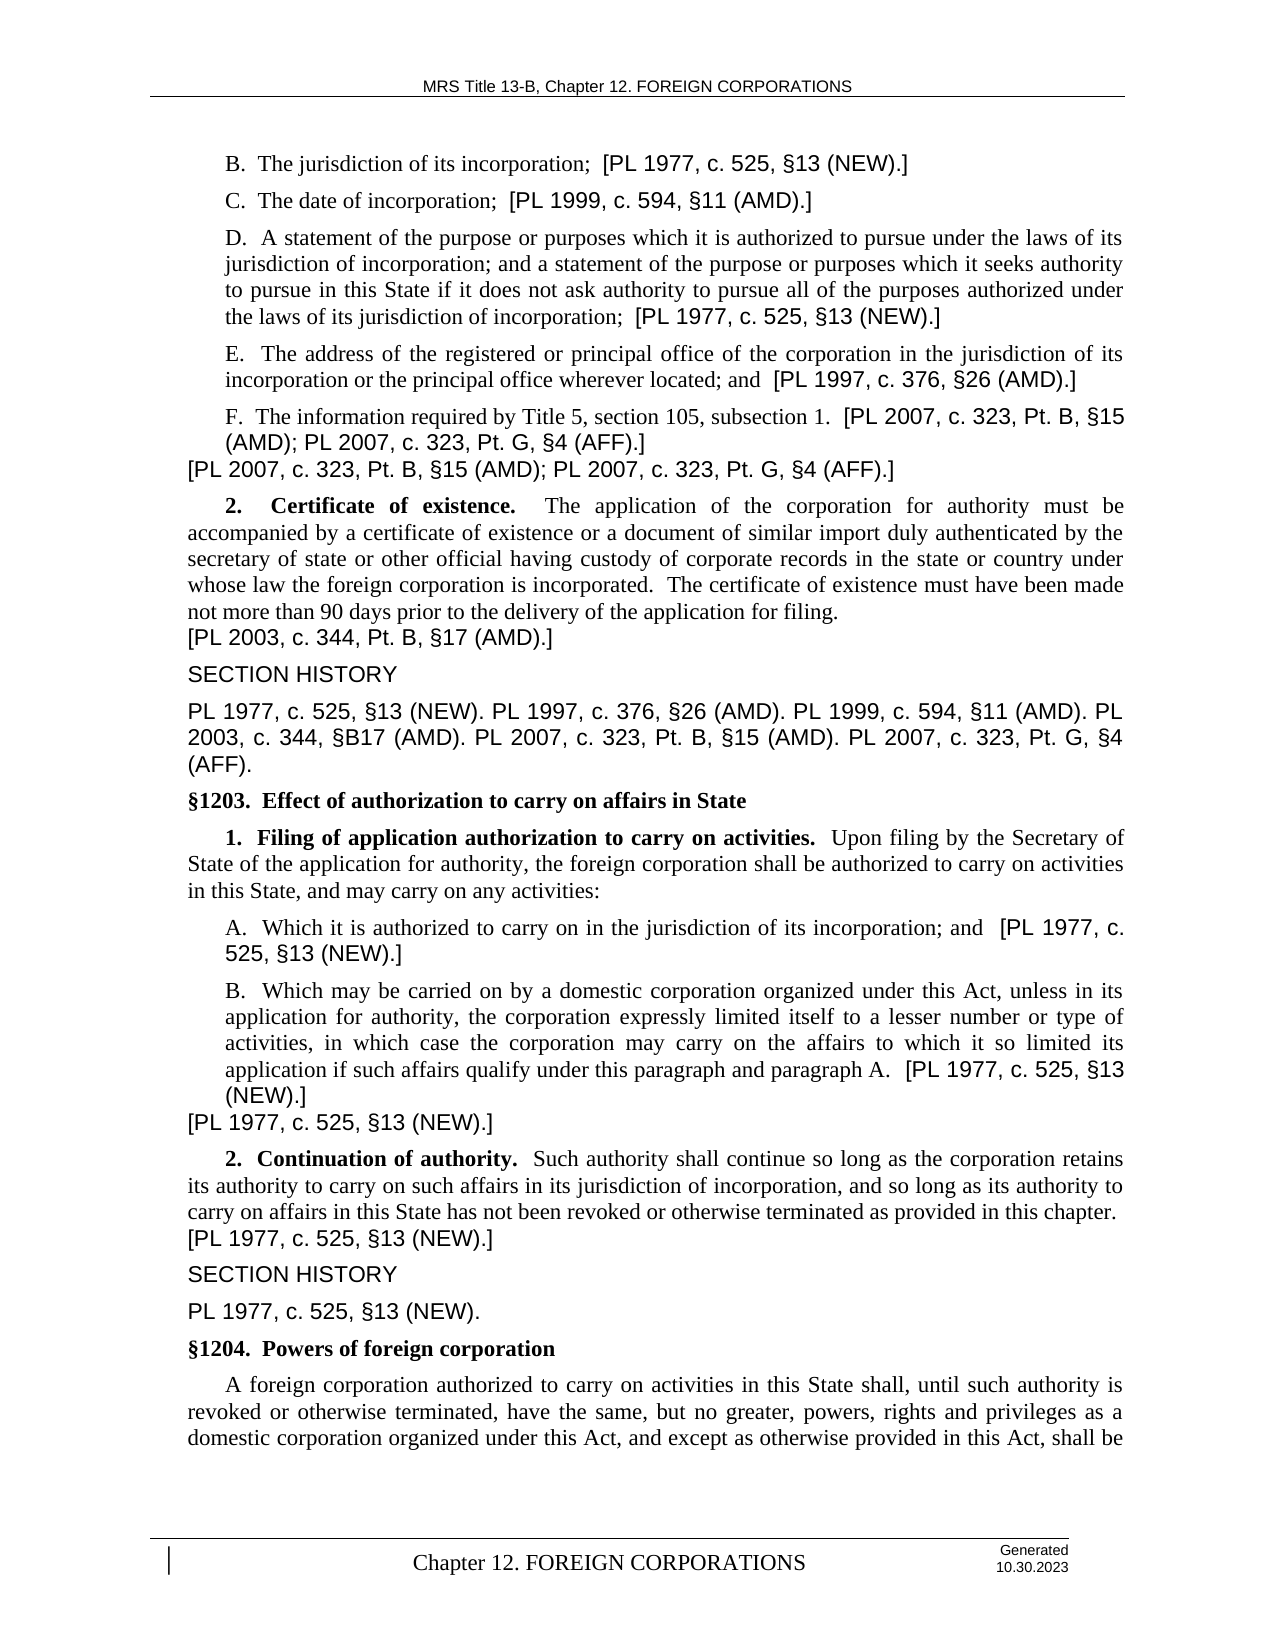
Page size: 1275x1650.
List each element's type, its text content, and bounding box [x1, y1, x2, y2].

text SECTION HISTORY [187, 1261, 1125, 1288]
text A. Which it is authorized to carry on in the jurisdiction of its incorporation; and [PL 1977, c. 525, §13 (NEW).] [225, 913, 1125, 966]
text [PL 1977, c. 525, §13 (NEW).] [187, 1109, 1125, 1135]
text [PL 2003, c. 344, Pt. B, §17 (AMD).] [187, 624, 1125, 651]
text D. A statement of the purpose or purposes which it is authorized to pursue under the laws of its jurisdiction of incorporation; and a statement of the purpose or purposes which it seeks authority to pursue in this State if it does not ask authority to pursue all of the purposes authorized under the laws of its jurisdiction of incorporation; [PL 1977, c. 525, §13 (NEW).] [225, 224, 1125, 329]
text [187, 1372, 1125, 1451]
text F. The information required by Title 5, section 105, subsection 1. [PL 2007, c. 323, Pt. B, §15 (AMD); PL 2007, c. 323, Pt. G, §4 (AFF).] [225, 403, 1125, 456]
text §1204. Powers of foreign corporation [187, 1335, 1125, 1361]
text PL 1977, c. 525, §13 (NEW). PL 1997, c. 376, §26 (AMD). PL 1999, c. 594, §11 (AMD). PL 2003, c. 344, §B17 (AMD). PL 2007, c. 323, Pt. B, §15 (AMD). PL 2007, c. 323, Pt. G, §4 (AFF). [187, 698, 1125, 777]
text PL 1977, c. 525, §13 (NEW). [187, 1298, 1125, 1324]
text [PL 1977, c. 525, §13 (NEW).] [187, 1224, 1125, 1251]
text [PL 2007, c. 323, Pt. B, §15 (AMD); PL 2007, c. 323, Pt. G, §4 (AFF).] [187, 456, 1125, 482]
text B. The jurisdiction of its incorporation; [PL 1977, c. 525, §13 (NEW).] [225, 150, 1125, 176]
text 1. Filing of application authorization to carry on activities. Upon filing by the Secretary of State of the application for authority, the foreign corporation shall be authorized to carry on activities in this State, and may carry on any activities: [187, 824, 1125, 903]
text B. Which may be carried on by a domestic corporation organized under this Act, unless in its application for authority, the corporation expressly limited itself to a lesser number or type of activities, in which case the corporation may carry on the affairs to which it so limited its application if such affairs qualify under this paragraph and paragraph A. [PL 1977, c. 525, §13 (NEW).] [225, 977, 1125, 1109]
text C. The date of incorporation; [PL 1999, c. 594, §11 (AMD).] [225, 187, 1125, 213]
text SECTION HISTORY [187, 661, 1125, 687]
text E. The address of the registered or principal office of the corporation in the jurisdiction of its incorporation or the principal office wherever located; and [PL 1997, c. 376, §26 (AMD).] [225, 340, 1125, 392]
text 2. Continuation of authority. Such authority shall continue so long as the corporation retains its authority to carry on such affairs in its jurisdiction of incorporation, and so long as its authority to carry on affairs in this State has not been revoked or otherwise terminated as provided in this chapter. [187, 1145, 1125, 1224]
text 2. Certificate of existence. The application of the corporation for authority must be accompanied by a certificate of existence or a document of similar import duly authenticated by the secretary of state or other official having custody of corporate records in the state or country under whose law the foreign corporation is incorporated. The certificate of existence must have been made not more than 90 days prior to the delivery of the application for filing. [187, 492, 1125, 624]
text §1203. Effect of authorization to carry on affairs in State [187, 787, 1125, 814]
